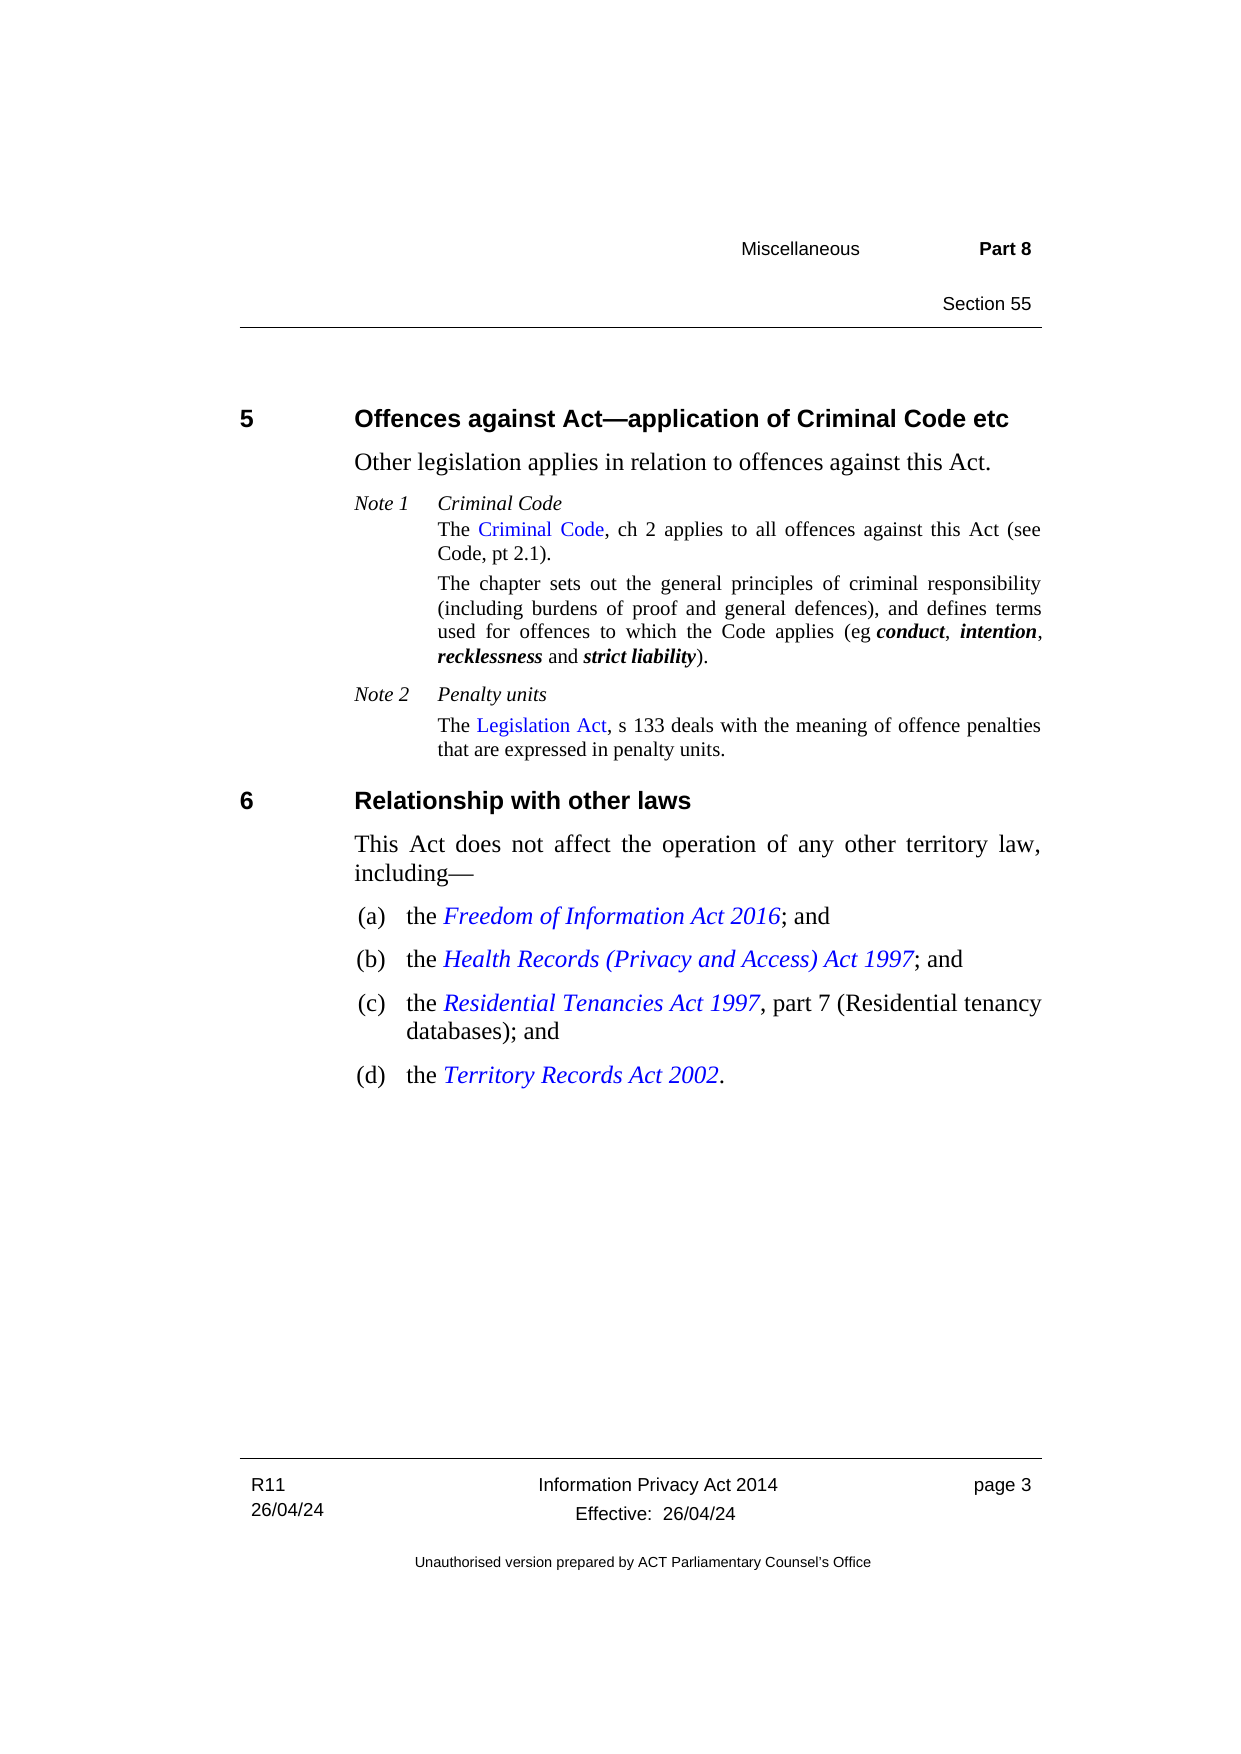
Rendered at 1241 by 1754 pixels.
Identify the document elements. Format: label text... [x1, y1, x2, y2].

text This Act does not affect the operation of any other territory law, including— [354, 829, 1042, 886]
text (b) the Health Records (Privacy and Access) Act 1997; and [239, 944, 1042, 973]
text (d) the Territory Records Act 2002. [239, 1060, 1042, 1088]
text The Criminal Code, ch 2 applies to all offences against this Act (see Code, pt 2.1). [437, 517, 1042, 565]
text (c) the Residential Tenancies Act 1997, part 7 (Residential tenancy databases); and [239, 988, 1042, 1045]
text (a) the Freedom of Information Act 2016; and [239, 901, 1042, 930]
text 6 Relationship with other laws [239, 786, 1042, 814]
text Note 2 Penalty units [354, 682, 1042, 706]
text 5 Offences against Act—application of Criminal Code etc [239, 404, 1042, 433]
text The chapter sets out the general principles of criminal responsibility (including burdens of proof and general defences), and defines terms used for offences to which the Code applies (eg conduct, intention, recklessness and strict liability). [437, 571, 1042, 668]
text The Legislation Act, s 133 deals with the meaning of offence penalties that are expressed in penalty units. [437, 712, 1042, 761]
text Other legislation applies in relation to offences against this Act. [354, 447, 1042, 476]
text Note 1 Criminal Code [354, 491, 1042, 515]
